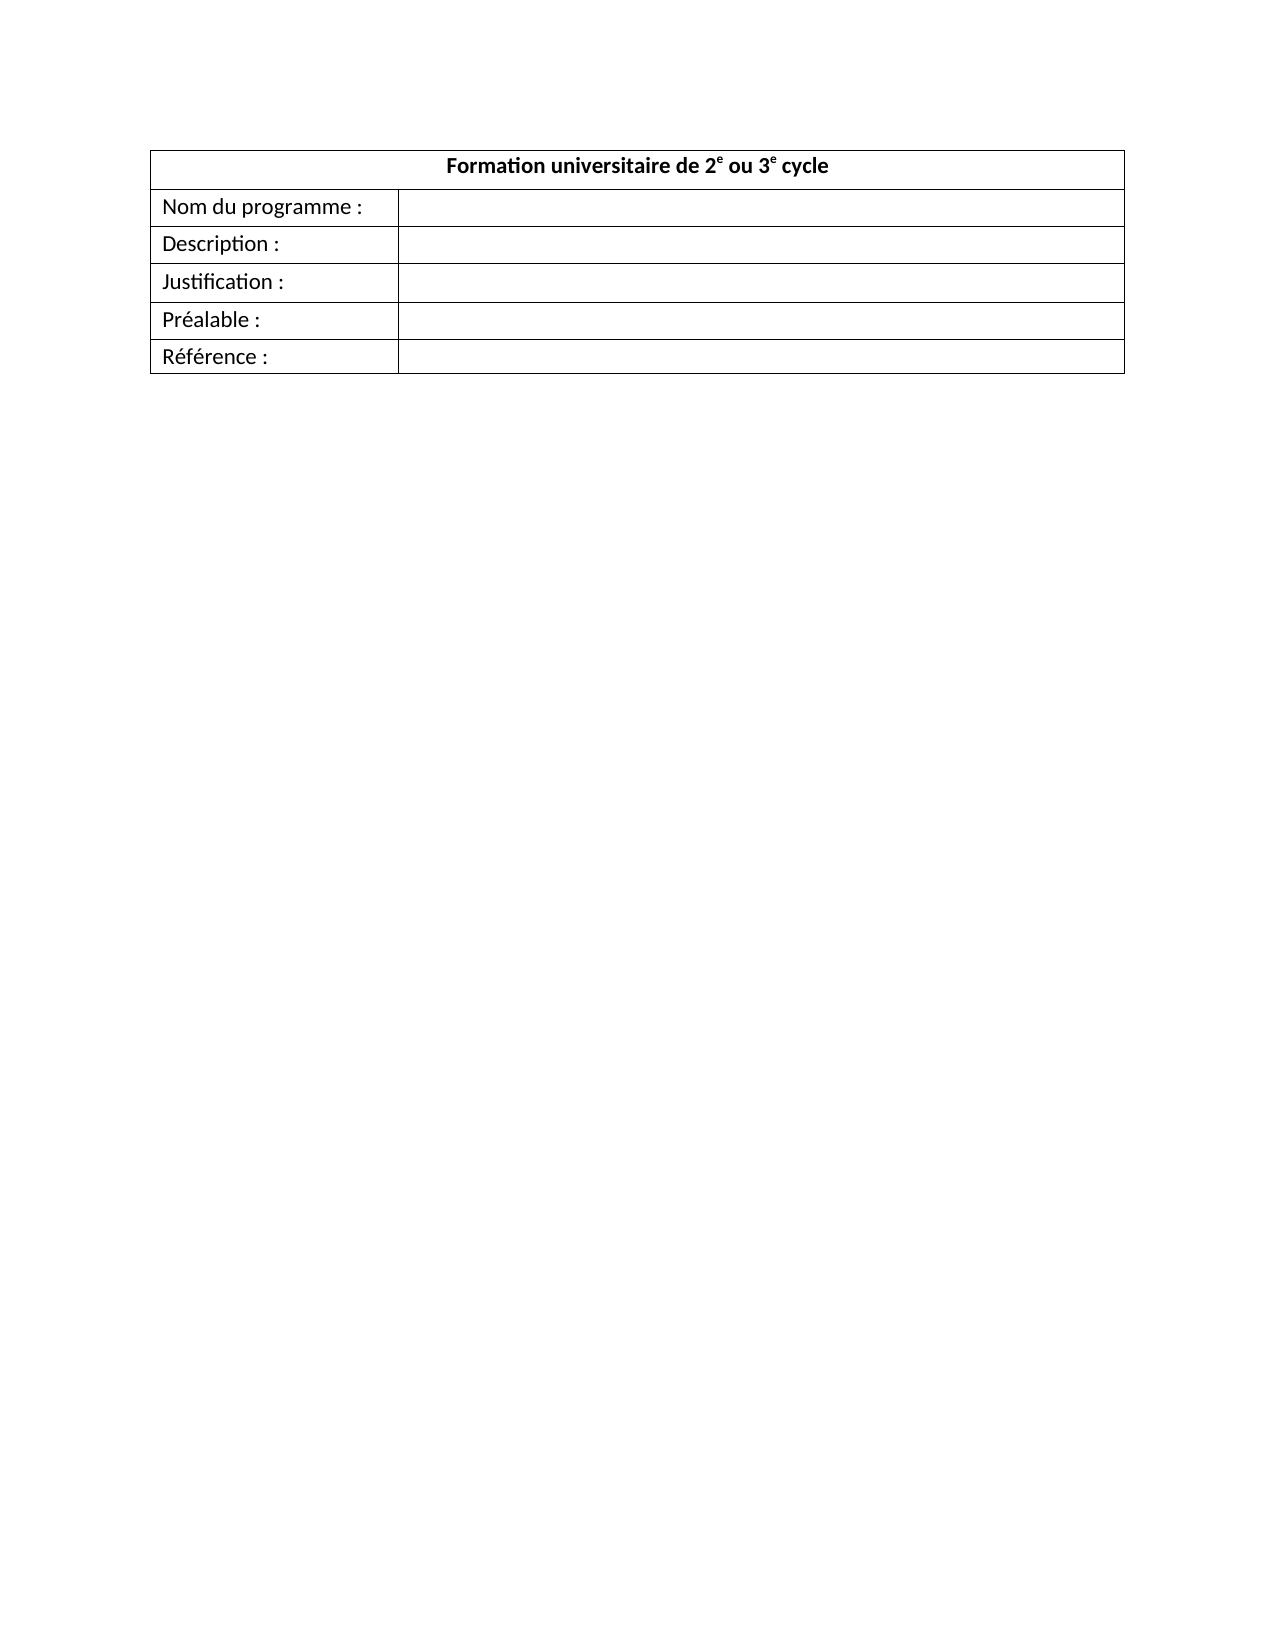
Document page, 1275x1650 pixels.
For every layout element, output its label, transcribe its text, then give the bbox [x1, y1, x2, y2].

table_cell [399, 190, 1124, 226]
table_cell Nom du programme : [151, 190, 398, 226]
table_cell [399, 264, 1124, 302]
table_cell [399, 227, 1124, 263]
table_cell [399, 303, 1124, 339]
table_cell Référence : [151, 340, 398, 373]
table_cell Justification : [151, 264, 398, 302]
table_cell Préalable : [151, 303, 398, 339]
table_cell [399, 340, 1124, 373]
table_header Formation universitaire de 2e ou 3e cycle [151, 151, 1124, 189]
table_cell Description : [151, 227, 398, 263]
